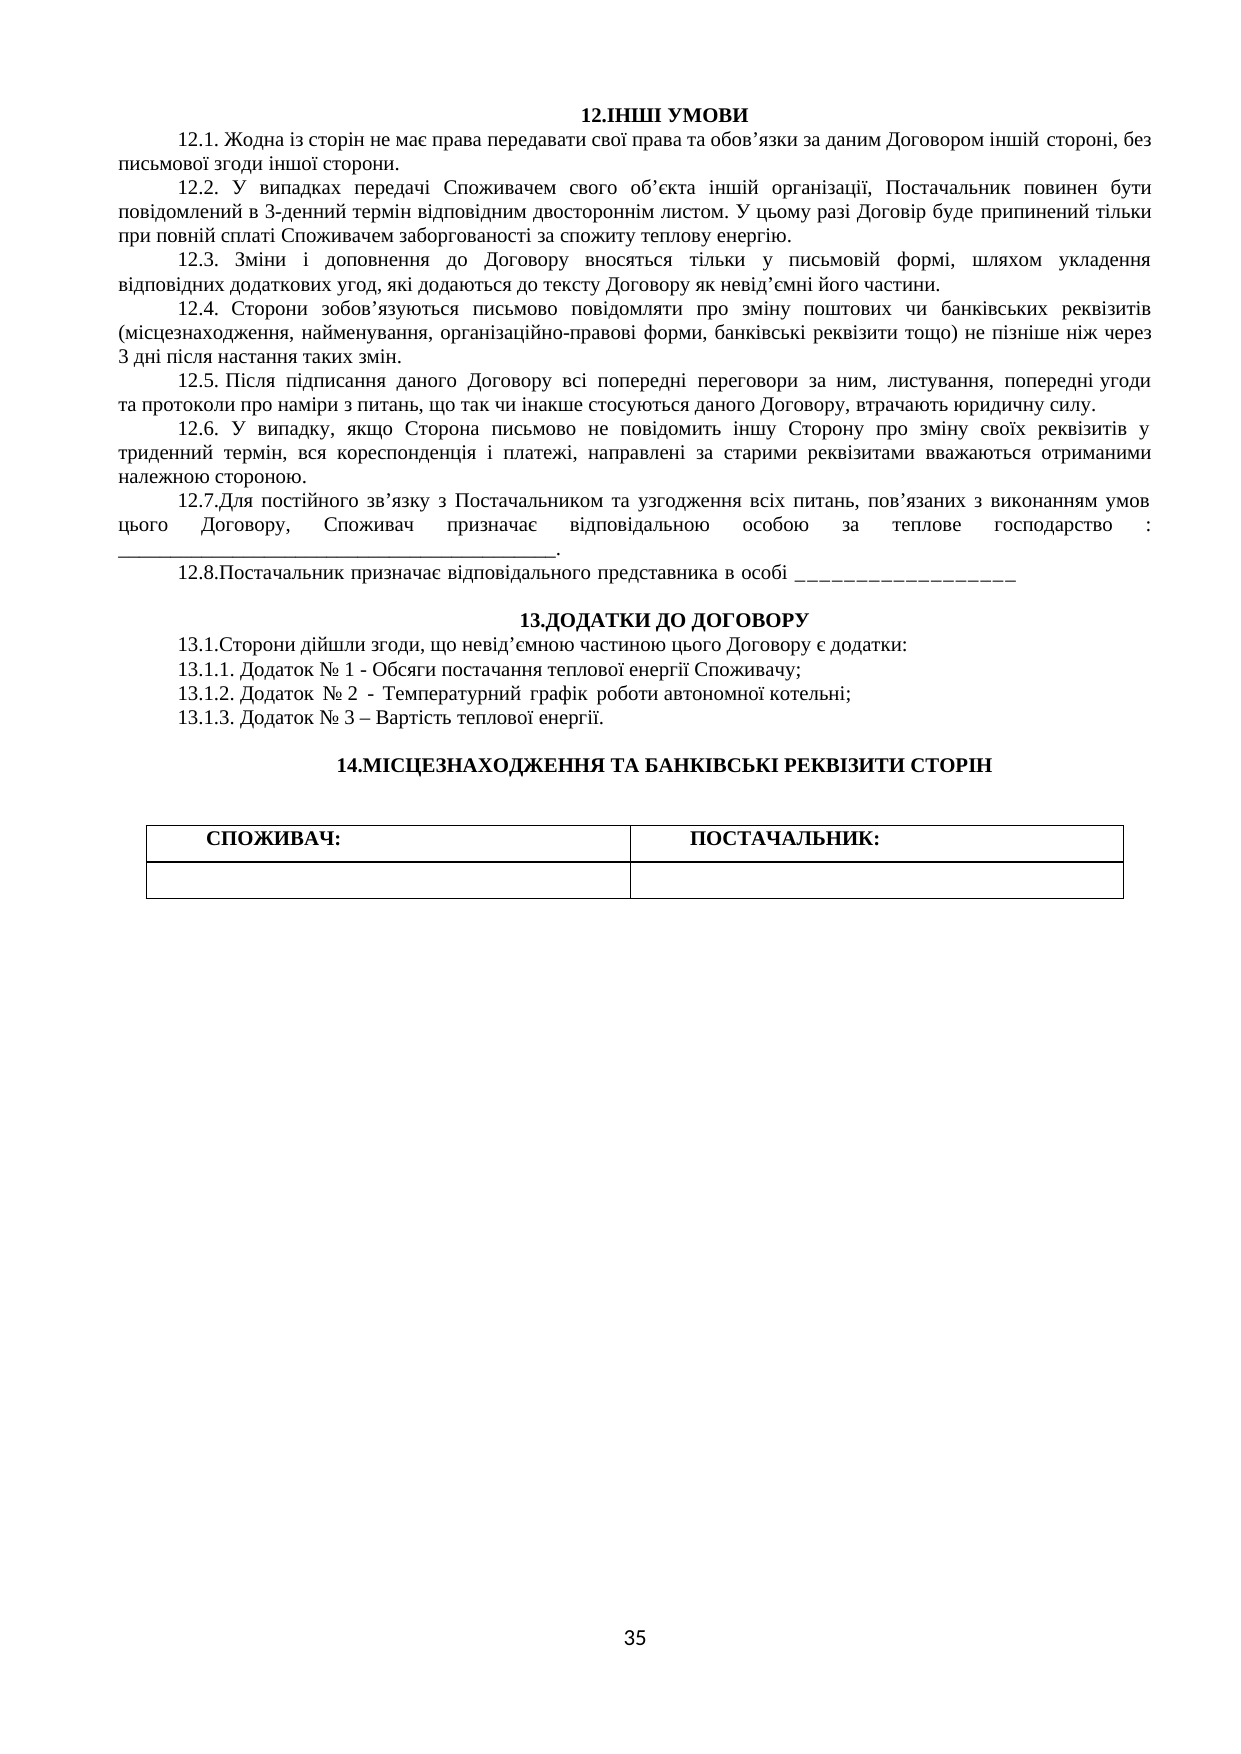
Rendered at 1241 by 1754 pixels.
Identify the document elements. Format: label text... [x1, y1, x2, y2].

text 12.5. Після підписання даного Договору всі попередні переговори за ним, листування, попередні угоди та протоколи про наміри з питань, що так чи інакше стосуються даного Договору, втрачають юридичну силу. [118, 368, 1152, 416]
text 12.7.Для постійного зв’язку з Постачальником та узгодження всіх питань, пов’язаних з виконанням умов цього Договору, Споживач призначає відповідальною особою за теплове господарство : __________________________________________. [118, 488, 1152, 560]
subtitle 12.4. Сторони зобов’язуються письмово повідомляти про зміну поштових чи банківських реквізитів (місцезнаходження, найменування, організаційно-правові форми, банківські реквізити тощо) не пізніше ніж через 3 дні після настання таких змін. [118, 296, 1152, 368]
table_header СПОЖИВАЧ: [147, 826, 630, 861]
subtitle 12.ІНШІ УМОВИ [118, 103, 1152, 127]
table_header ПОСТАЧАЛЬНИК: [631, 826, 1123, 861]
table_cell [631, 863, 1123, 898]
subtitle 13.ДОДАТКИ ДО ДОГОВОРУ [118, 608, 1152, 632]
list 13.1.1. Додаток № 1 - Обсяги постачання теплової енергії Споживачу; [118, 656, 1152, 681]
subtitle 12.3. Зміни і доповнення до Договору вносяться тільки у письмовій формі, шляхом укладення відповідних додаткових угод, які додаються до тексту Договору як невід’ємні його частини. [118, 247, 1152, 296]
subtitle 14.МІСЦЕЗНАХОДЖЕННЯ ТА БАНКІВСЬКІ РЕКВІЗИТИ СТОРІН [118, 753, 1152, 777]
subtitle 12.1. Жодна із сторін не має права передавати свої права та обов’язки за даним Договором іншій стороні, без письмової згоди іншої сторони. [118, 127, 1152, 175]
list 13.1.2. Додаток № 2 - Температурний графік роботи автономної котельні; [118, 681, 1152, 704]
subtitle 12.6. У випадку, якщо Сторона письмово не повідомить іншу Сторону про зміну своїх реквізитів у триденний термін, вся кореспонденція і платежі, направлені за старими реквізитами вважаються отриманими належною стороною. [118, 416, 1152, 488]
subtitle 12.2. У випадках передачі Споживачем свого об’єкта іншій організації, Постачальник повинен бути повідомлений в 3-денний термін відповідним двостороннім листом. У цьому разі Договір буде припинений тільки при повній сплаті Споживачем заборгованості за спожиту теплову енергію. [118, 175, 1152, 247]
text 13.1.3. Додаток № 3 – Вартість теплової енергії. [118, 704, 1152, 729]
list 13.1.Сторони дійшли згоди, що невід’ємною частиною цього Договору є додатки: [118, 632, 1152, 656]
table_cell [147, 863, 630, 898]
text 12.8.Постачальник призначає відповідального представника в особі __________________ [118, 560, 1152, 584]
